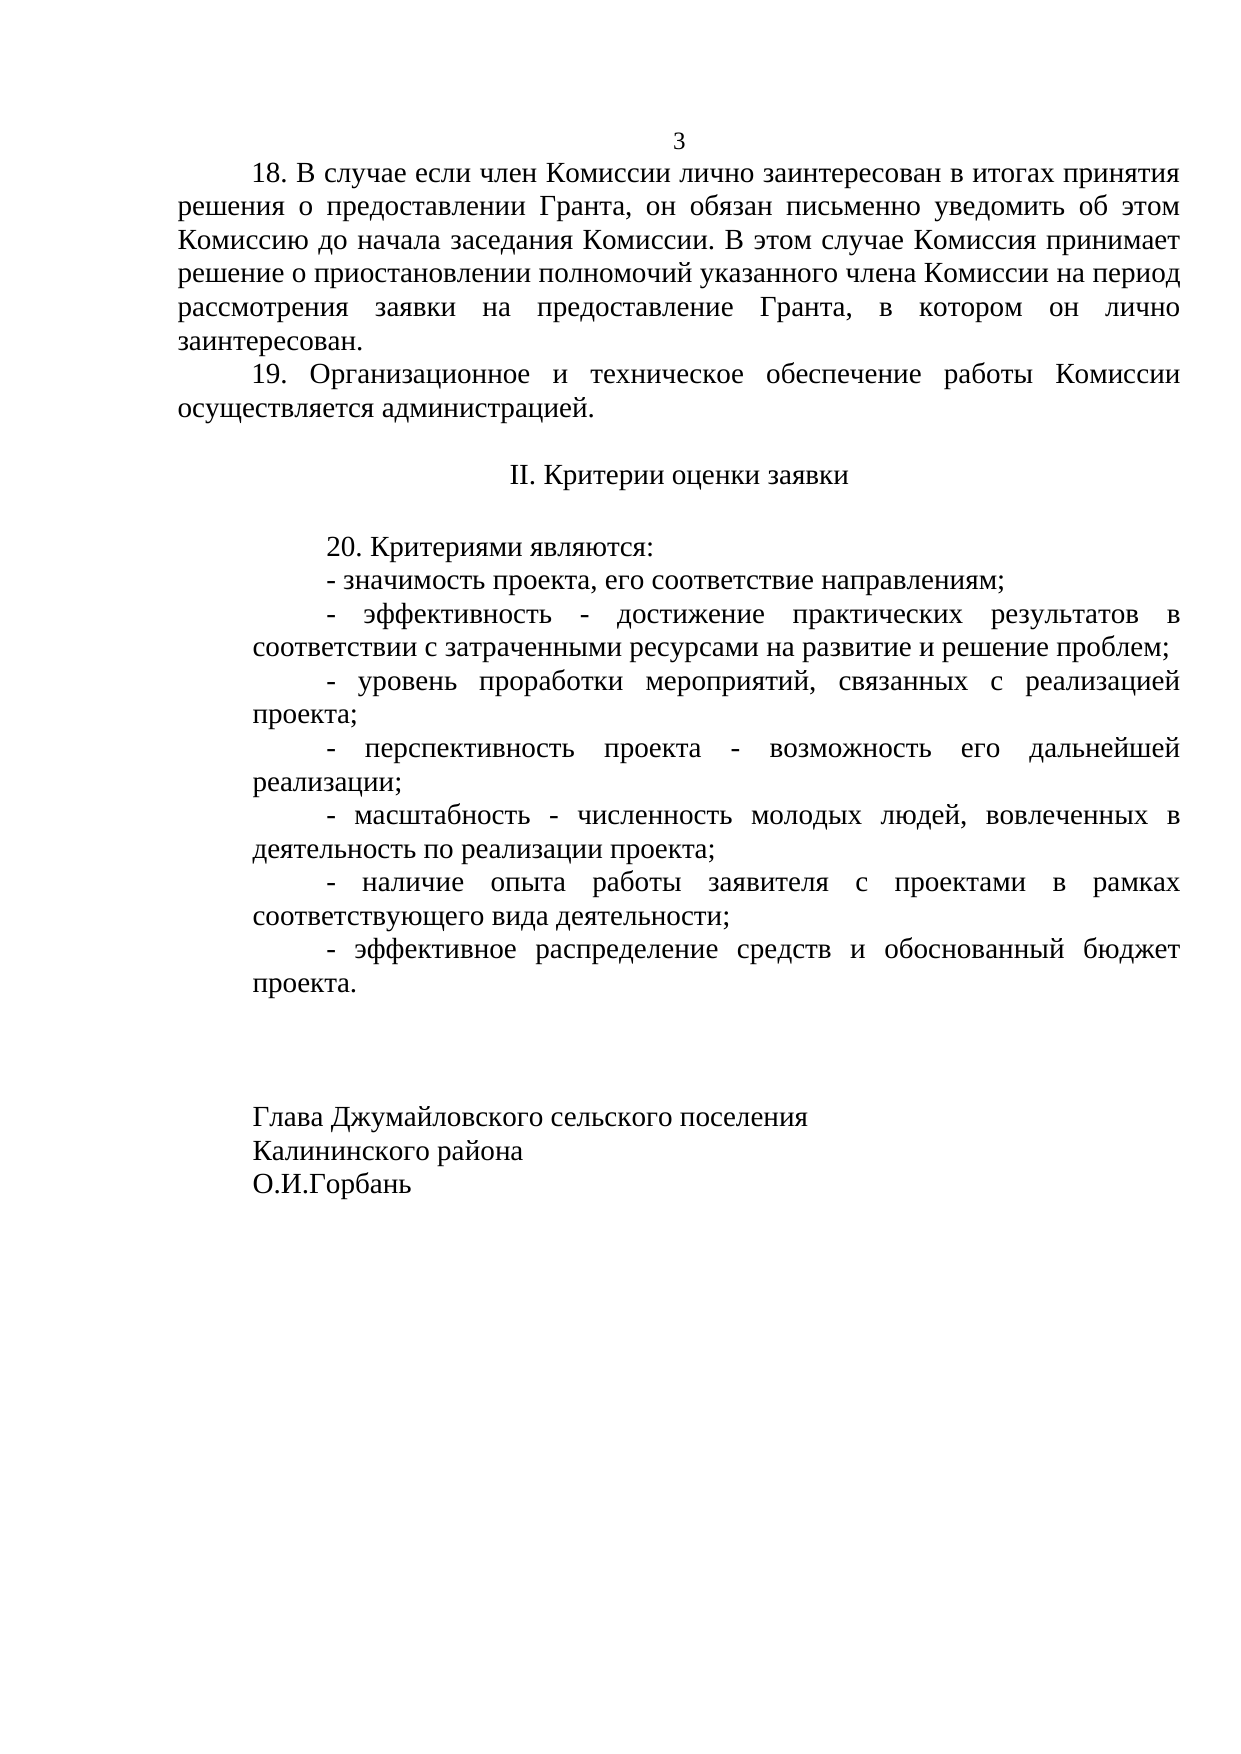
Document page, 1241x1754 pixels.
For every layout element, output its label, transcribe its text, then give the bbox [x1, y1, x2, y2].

text - эффективное распределение средств и обоснованный бюджет проекта. [252, 931, 1181, 998]
list 18. В случае если член Комиссии лично заинтересован в итогах принятия решения о предоставлении Гранта, он обязан письменно уведомить об этом Комиссию до начала заседания Комиссии. В этом случае Комиссия принимает решение о приостановлении полномочий указанного члена Комиссии на период рассмотрения заявки на предоставление Гранта, в котором он лично заинтересован. [177, 155, 1181, 356]
text - эффективность - достижение практических результатов в соответствии с затраченными ресурсами на развитие и решение проблем; [252, 596, 1181, 663]
list 19. Организационное и техническое обеспечение работы Комиссии осуществляется администрацией. [177, 356, 1181, 423]
text Глава Джумайловского сельского поселения [252, 1099, 1181, 1133]
text - уровень проработки мероприятий, связанных с реализацией проекта; [252, 663, 1181, 730]
text 20. Критериями являются: [252, 529, 1181, 562]
text - перспективность проекта - возможность его дальнейшей реализации; [252, 730, 1181, 797]
text Калининского района О.И.Горбань [252, 1133, 1181, 1200]
text - наличие опыта работы заявителя с проектами в рамках соответствующего вида деятельности; [252, 864, 1181, 931]
text - значимость проекта, его соответствие направлениям; [252, 562, 1181, 596]
list 3 [177, 126, 1181, 155]
list II. Критерии оценки заявки [177, 457, 1181, 490]
text - масштабность - численность молодых людей, вовлеченных в деятельность по реализации проекта; [252, 797, 1181, 864]
